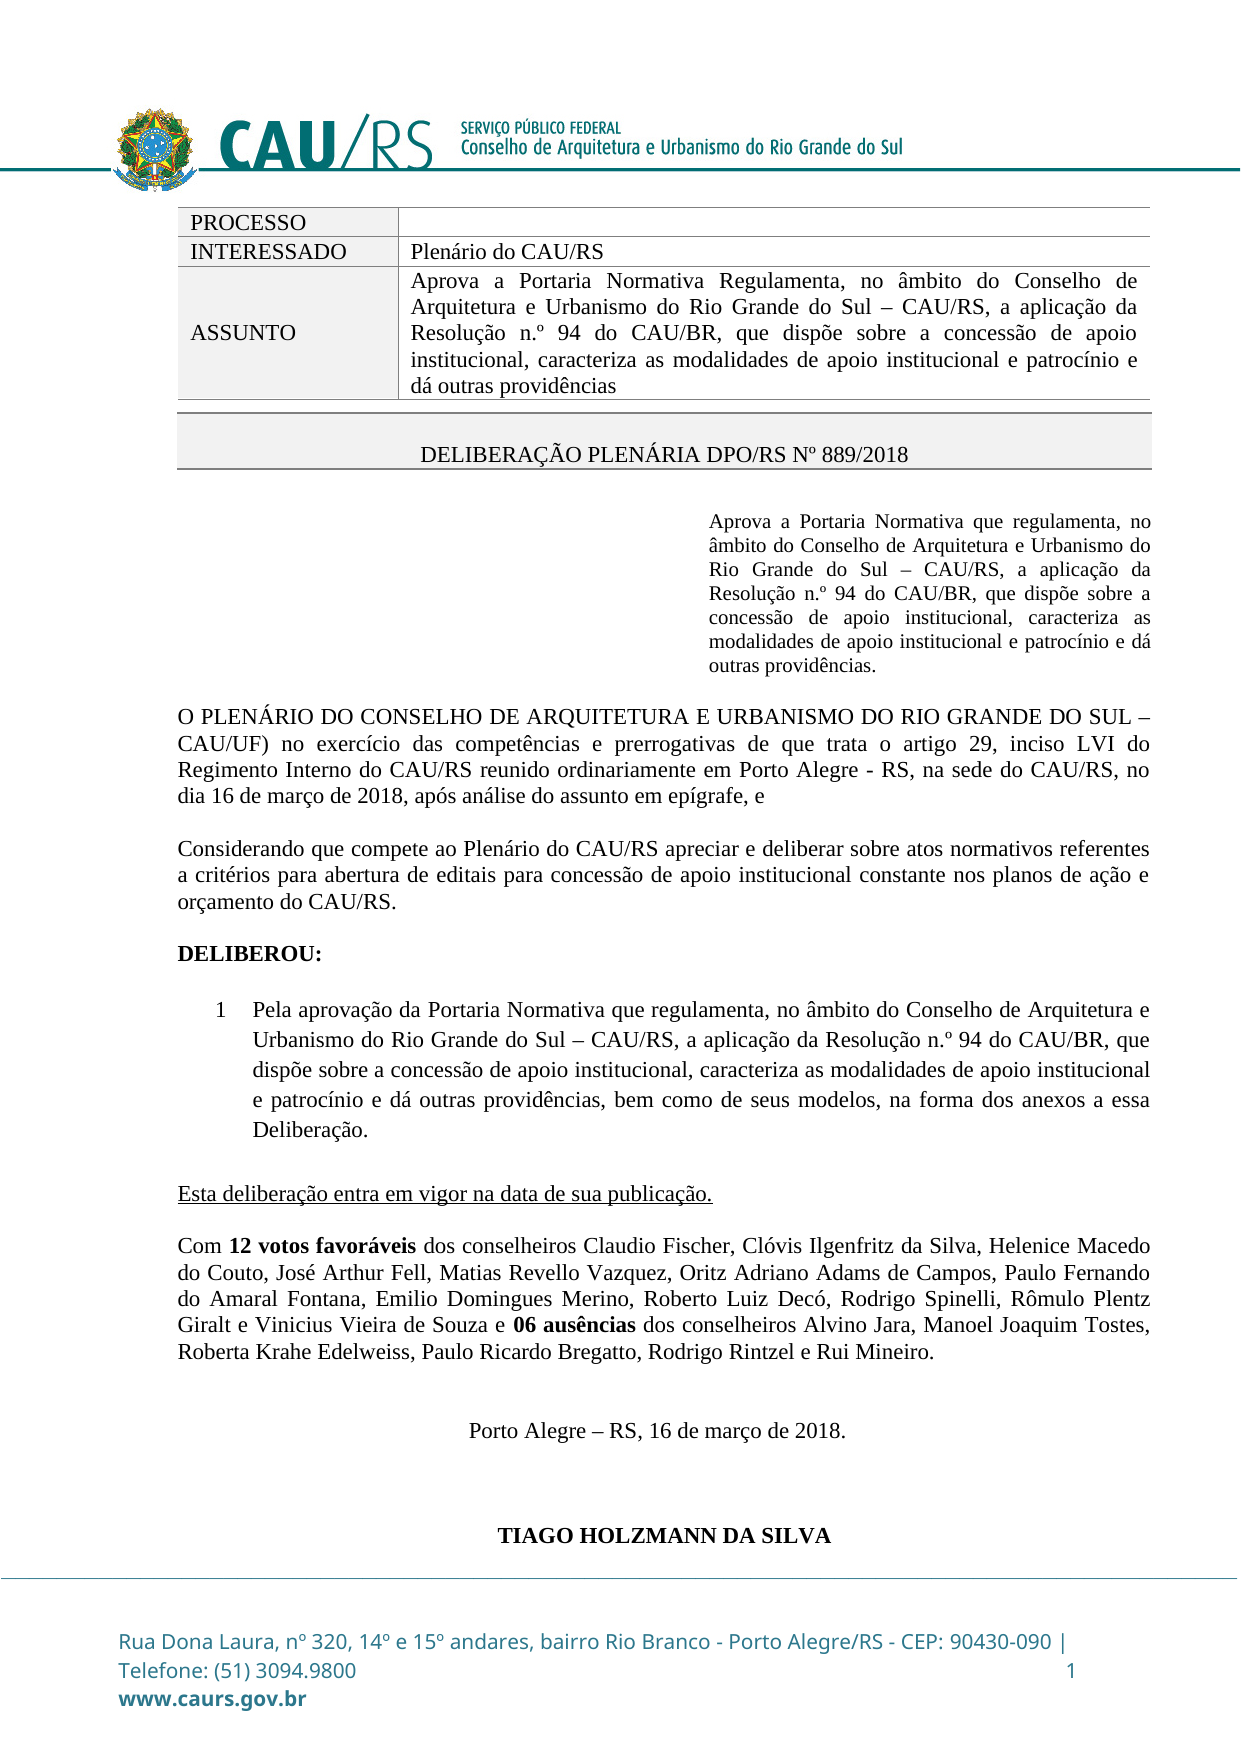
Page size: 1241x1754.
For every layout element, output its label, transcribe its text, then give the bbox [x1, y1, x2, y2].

table_cell INTERESSADO [178, 237, 398, 266]
table_header [399, 208, 1150, 236]
text DELIBEROU: [177, 941, 1152, 967]
list Pela aprovação da Portaria Normativa que regulamenta, no âmbito do Conselho de Arquitetura e Urbanismo do Rio Grande do Sul – CAU/RS, a aplicação da Resolução n.º 94 do CAU/BR, que dispõe sobre a concessão de apoio institucional, caracteriza as modalidades de apoio institucional e patrocínio e dá outras providências, bem como de seus modelos, na forma dos anexos a essa Deliberação. [215, 996, 1152, 1143]
table_header PROCESSO [178, 208, 398, 236]
text Aprova a Portaria Normativa que regulamenta, no âmbito do Conselho de Arquitetura e Urbanismo do Rio Grande do Sul – CAU/RS, a aplicação da Resolução n.º 94 do CAU/BR, que dispõe sobre a concessão de apoio institucional, caracteriza as modalidades de apoio institucional e patrocínio e dá outras providências. [709, 508, 1152, 677]
text Com 12 votos favoráveis dos conselheiros Claudio Fischer, Clóvis Ilgenfritz da Silva, Helenice Macedo do Couto, José Arthur Fell, Matias Revello Vazquez, Oritz Adriano Adams de Campos, Paulo Fernando do Amaral Fontana, Emilio Domingues Merino, Roberto Luiz Decó, Rodrigo Spinelli, Rômulo Plentz Giralt e Vinicius Vieira de Souza e 06 ausências dos conselheiros Alvino Jara, Manoel Joaquim Tostes, Roberta Krahe Edelweiss, Paulo Ricardo Bregatto, Rodrigo Rintzel e Rui Mineiro. [177, 1232, 1152, 1364]
table_cell Plenário do CAU/RS [399, 237, 1150, 266]
text DELIBERAÇÃO PLENÁRIA DPO/RS Nº 889/2018 [177, 414, 1152, 468]
text Esta deliberação entra em vigor na data de sua publicação. [177, 1180, 1152, 1206]
list Porto Alegre – RS, 16 de março de 2018. [177, 1417, 1138, 1443]
table_cell Aprova a Portaria Normativa Regulamenta, no âmbito do Conselho de Arquitetura e Urbanismo do Rio Grande do Sul – CAU/RS, a aplicação da Resolução n.º 94 do CAU/BR, que dispõe sobre a concessão de apoio institucional, caracteriza as modalidades de apoio institucional e patrocínio e dá outras providências [399, 267, 1150, 398]
text TIAGO HOLZMANN DA SILVA [177, 1522, 1152, 1549]
text Considerando que compete ao Plenário do CAU/RS apreciar e deliberar sobre atos normativos referentes a critérios para abertura de editais para concessão de apoio institucional constante nos planos de ação e orçamento do CAU/RS. [177, 835, 1152, 914]
table_cell ASSUNTO [178, 267, 398, 398]
text O PLENÁRIO DO CONSELHO DE ARQUITETURA E URBANISMO DO RIO GRANDE DO SUL – CAU/UF) no exercício das competências e prerrogativas de que trata o artigo 29, inciso LVI do Regimento Interno do CAU/RS reunido ordinariamente em Porto Alegre - RS, na sede do CAU/RS, no dia 16 de março de 2018, após análise do assunto em epígrafe, e [177, 703, 1152, 809]
picture [0, 42, 1241, 202]
